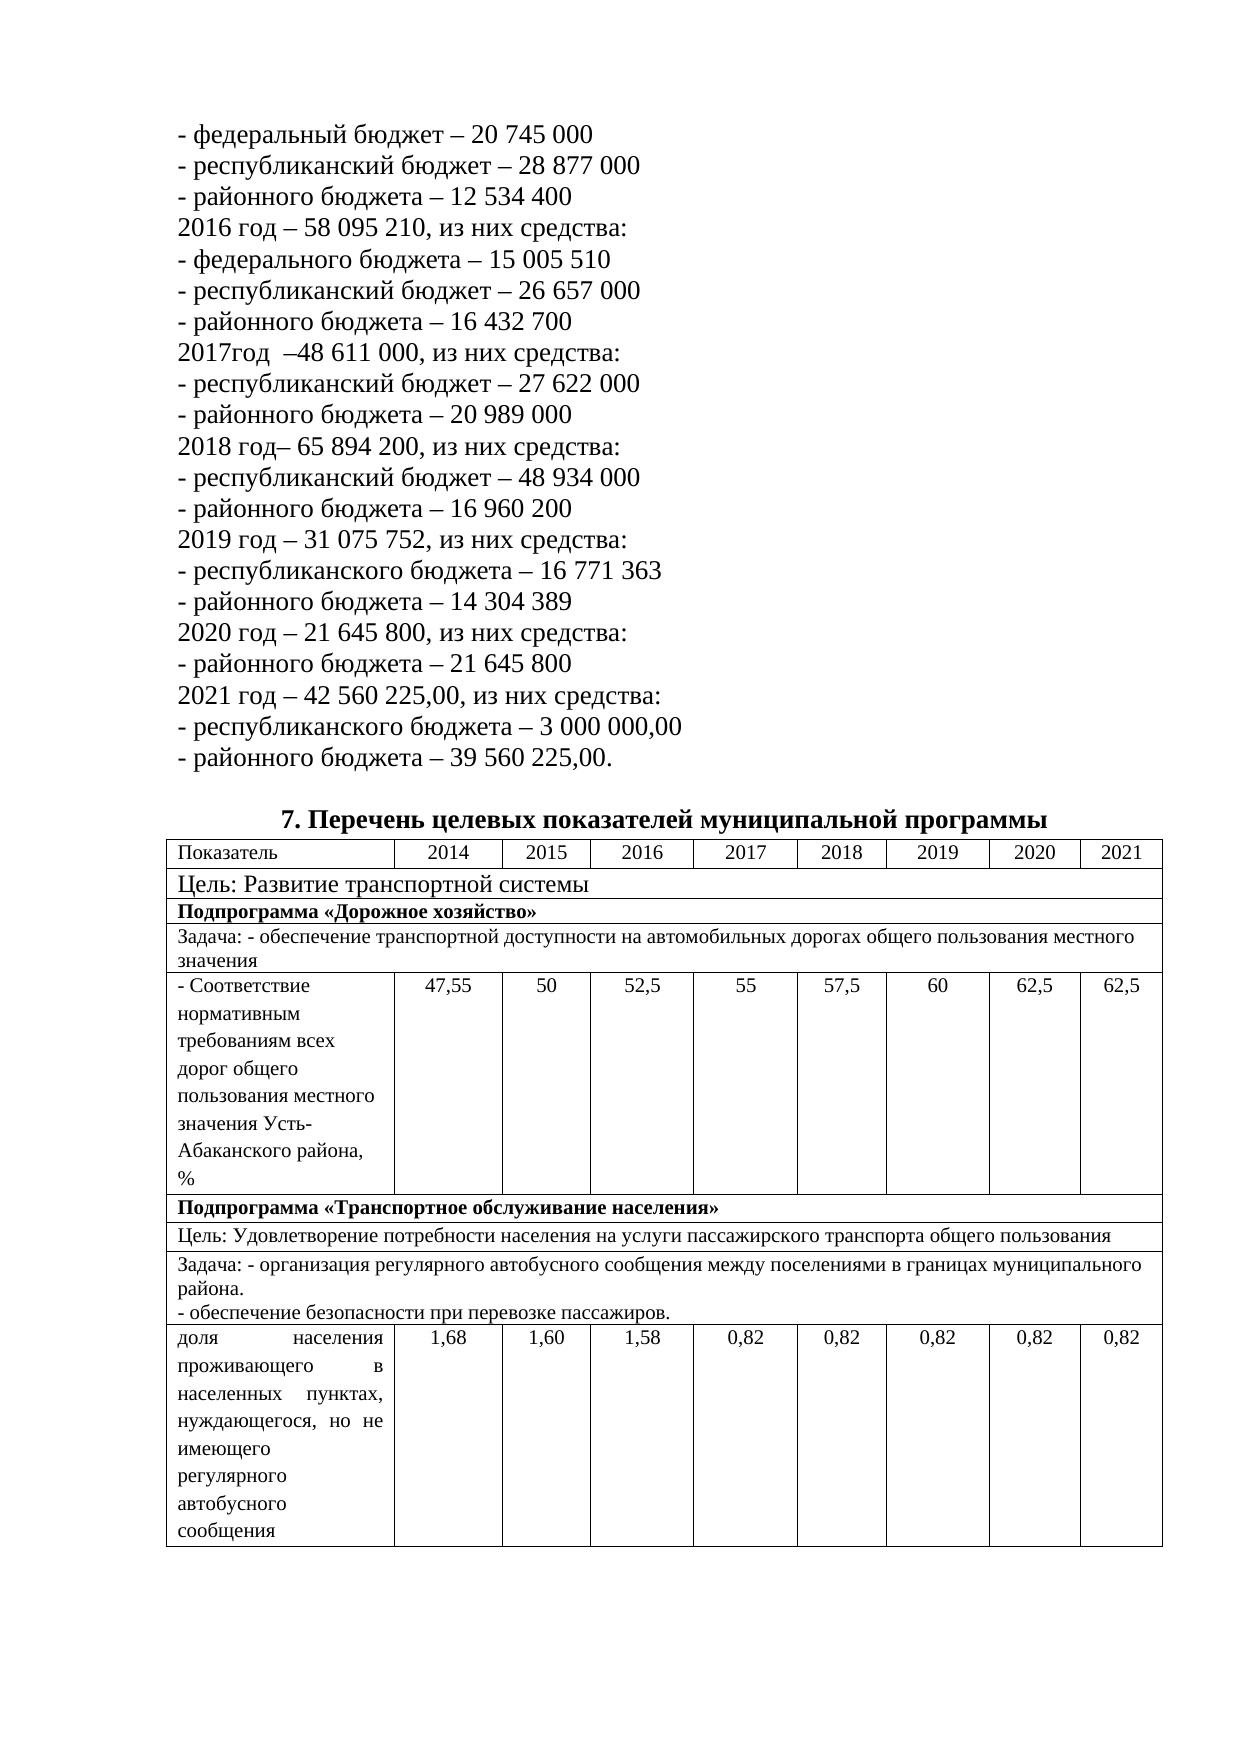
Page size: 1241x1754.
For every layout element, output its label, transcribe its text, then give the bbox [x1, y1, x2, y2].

text - районного бюджета – 16 960 200 [177, 492, 1152, 523]
table_header Показатель [167, 840, 394, 868]
table_cell 57,5 [798, 973, 886, 1194]
table_cell 60 [887, 973, 989, 1194]
table_cell 0,82 [887, 1325, 989, 1546]
table_cell Подпрограмма «Дорожное хозяйство» [167, 899, 1162, 923]
table_cell 0,82 [798, 1325, 886, 1546]
table_cell 1,58 [591, 1325, 693, 1546]
text - районного бюджета – 21 645 800 [177, 648, 1152, 679]
table_header 2020 [990, 840, 1080, 868]
text - республиканского бюджета – 3 000 000,00 [177, 710, 1152, 741]
table_header 2018 [798, 840, 886, 868]
table_cell Задача: - обеспечение транспортной доступности на автомобильных дорогах общего пользования местного значения [167, 924, 1162, 972]
table_cell Подпрограмма «Транспортное обслуживание населения» [167, 1195, 1162, 1222]
table_cell Цель: Удовлетворение потребности населения на услуги пассажирского транспорта общего пользования [167, 1223, 1162, 1251]
table_header 2015 [503, 840, 590, 868]
text - районного бюджета – 20 989 000 [177, 398, 1152, 429]
table_cell 0,82 [694, 1325, 797, 1546]
table_cell 0,82 [1081, 1325, 1162, 1546]
table_cell Задача: - организация регулярного автобусного сообщения между поселениями в границах муниципального района. - обеспечение безопасности при перевозке пассажиров. [167, 1252, 1162, 1324]
text - республиканский бюджет – 28 877 000 [177, 149, 1152, 180]
table_cell 50 [503, 973, 590, 1194]
text 2021 год – 42 560 225,00, из них средства: [177, 679, 1152, 710]
table_cell 1,60 [503, 1325, 590, 1546]
text - федерального бюджета – 15 005 510 [177, 243, 1152, 274]
text 2020 год – 21 645 800, из них средства: [177, 616, 1152, 648]
table_cell 62,5 [1081, 973, 1162, 1194]
text - районного бюджета – 12 534 400 [177, 180, 1152, 212]
table_header 2019 [887, 840, 989, 868]
text 2018 год– 65 894 200, из них средства: [177, 429, 1152, 461]
table_cell 47,55 [395, 973, 502, 1194]
table_cell 0,82 [990, 1325, 1080, 1546]
text - районного бюджета – 16 432 700 [177, 305, 1152, 336]
table_header 2014 [395, 840, 502, 868]
table_cell 1,68 [395, 1325, 502, 1546]
table_cell 62,5 [990, 973, 1080, 1194]
table_cell 52,5 [591, 973, 693, 1194]
text - республиканский бюджет – 26 657 000 [177, 274, 1152, 305]
text 2019 год – 31 075 752, из них средства: [177, 523, 1152, 554]
table_header 2016 [591, 840, 693, 868]
text - районного бюджета – 39 560 225,00. [177, 741, 1152, 772]
table_header 2021 [1081, 840, 1162, 868]
text - республиканский бюджет – 27 622 000 [177, 367, 1152, 398]
text 2016 год – 58 095 210, из них средства: [177, 212, 1152, 243]
table_cell Цель: Развитие транспортной системы [167, 869, 1162, 897]
text 2017год –48 611 000, из них средства: [177, 336, 1152, 367]
table_header 2017 [694, 840, 797, 868]
text - федеральный бюджет – 20 745 000 [177, 118, 1152, 149]
text - районного бюджета – 14 304 389 [177, 585, 1152, 616]
table_cell 55 [694, 973, 797, 1194]
table_cell доля населения проживающего в населенных пунктах, нуждающегося, но не имеющего регулярного автобусного сообщения [167, 1325, 394, 1546]
text - республиканский бюджет – 48 934 000 [177, 461, 1152, 492]
table_cell - Соответствие нормативным требованиям всех дорог общего пользования местного значения Усть-Абаканского района, % [167, 973, 394, 1194]
text 7. Перечень целевых показателей муниципальной программы [177, 803, 1152, 834]
text - республиканского бюджета – 16 771 363 [177, 554, 1152, 585]
